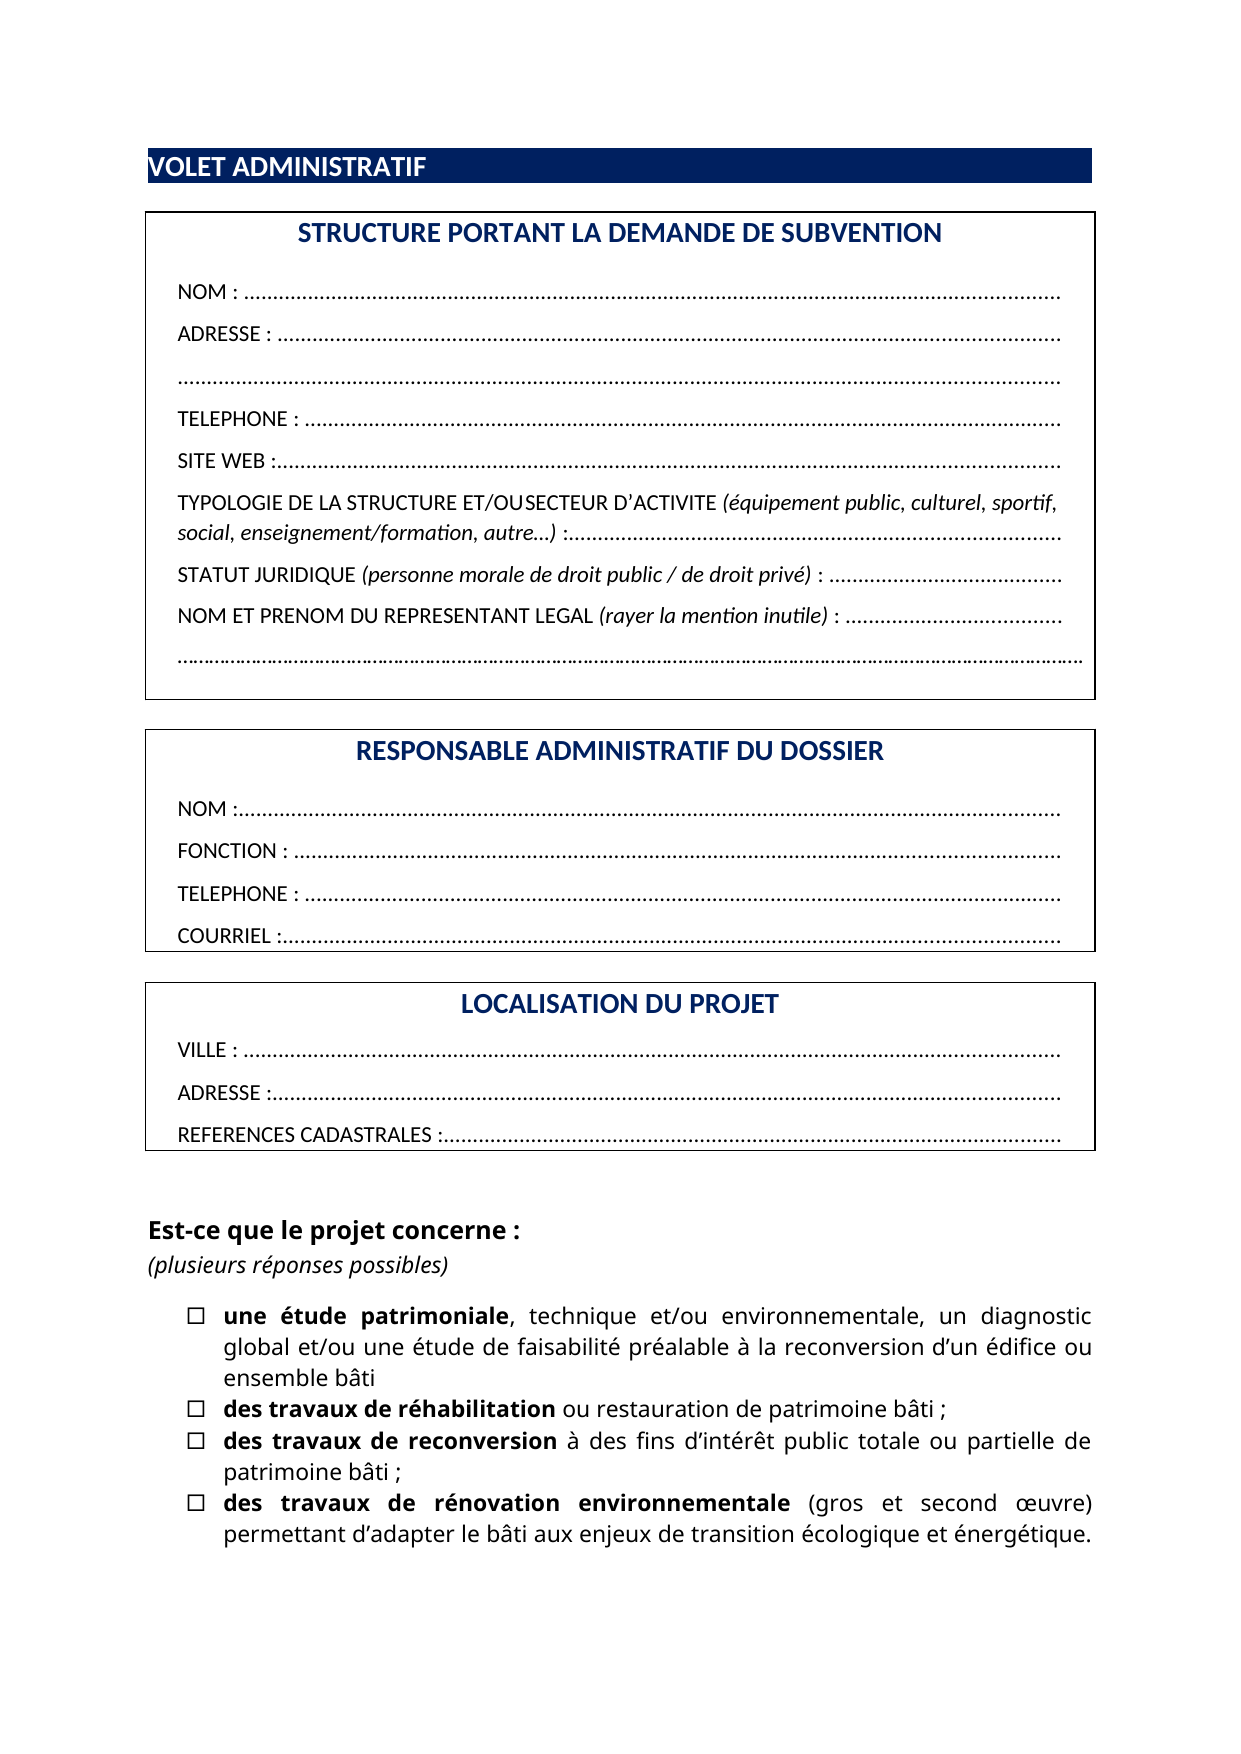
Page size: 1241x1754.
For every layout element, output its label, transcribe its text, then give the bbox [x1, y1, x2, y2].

text TELEPHONE : [146, 401, 1094, 432]
text STATUT JURIDIQUE (personne morale de droit public / de droit privé) : [146, 557, 1094, 588]
text RESPONSABLE ADMINISTRATIF DU DOSSIER [146, 730, 1094, 767]
text REFERENCES CADASTRALES : [146, 1117, 1094, 1150]
list des travaux de réhabilitation ou restauration de patrimoine bâti ; [186, 1393, 1092, 1424]
text SITE WEB : [146, 443, 1094, 474]
text NOM : [146, 791, 1094, 822]
text ………………………………………………………………………………………………………………………………………………………. [146, 638, 1094, 669]
list des travaux de rénovation environnementale (gros et second œuvre) permettant d’adapter le bâti aux enjeux de transition écologique et énergétique. [186, 1487, 1092, 1578]
text Est-ce que le projet concerne : [148, 1212, 1092, 1246]
text NOM : [146, 274, 1094, 305]
text FONCTION : [146, 833, 1094, 865]
text NOM ET PRENOM DU REPRESENTANT LEGAL (rayer la mention inutile) : [146, 598, 1094, 629]
text TYPOLOGIE DE LA STRUCTURE ET/OU SECTEUR D’ACTIVITE (équipement public, culturel, sportif, social, enseignement/formation, autre…) : [146, 485, 1094, 546]
list une étude patrimoniale, technique et/ou environnementale, un diagnostic global et/ou une étude de faisabilité préalable à la reconversion d’un édifice ou ensemble bâti [186, 1299, 1092, 1393]
list des travaux de reconversion à des fins d’intérêt public totale ou partielle de patrimoine bâti ; [186, 1424, 1092, 1487]
text ADRESSE : [146, 1075, 1094, 1106]
text LOCALISATION DU PROJET [146, 983, 1094, 1021]
text STRUCTURE PORTANT LA DEMANDE DE SUBVENTION [146, 213, 1094, 250]
text VILLE : [146, 1032, 1094, 1063]
text (plusieurs réponses possibles) [148, 1249, 1092, 1280]
text TELEPHONE : [146, 876, 1094, 907]
text COURRIEL : [146, 918, 1094, 951]
text ADRESSE : [146, 316, 1094, 348]
text VOLET ADMINISTRATIF [148, 148, 1092, 183]
